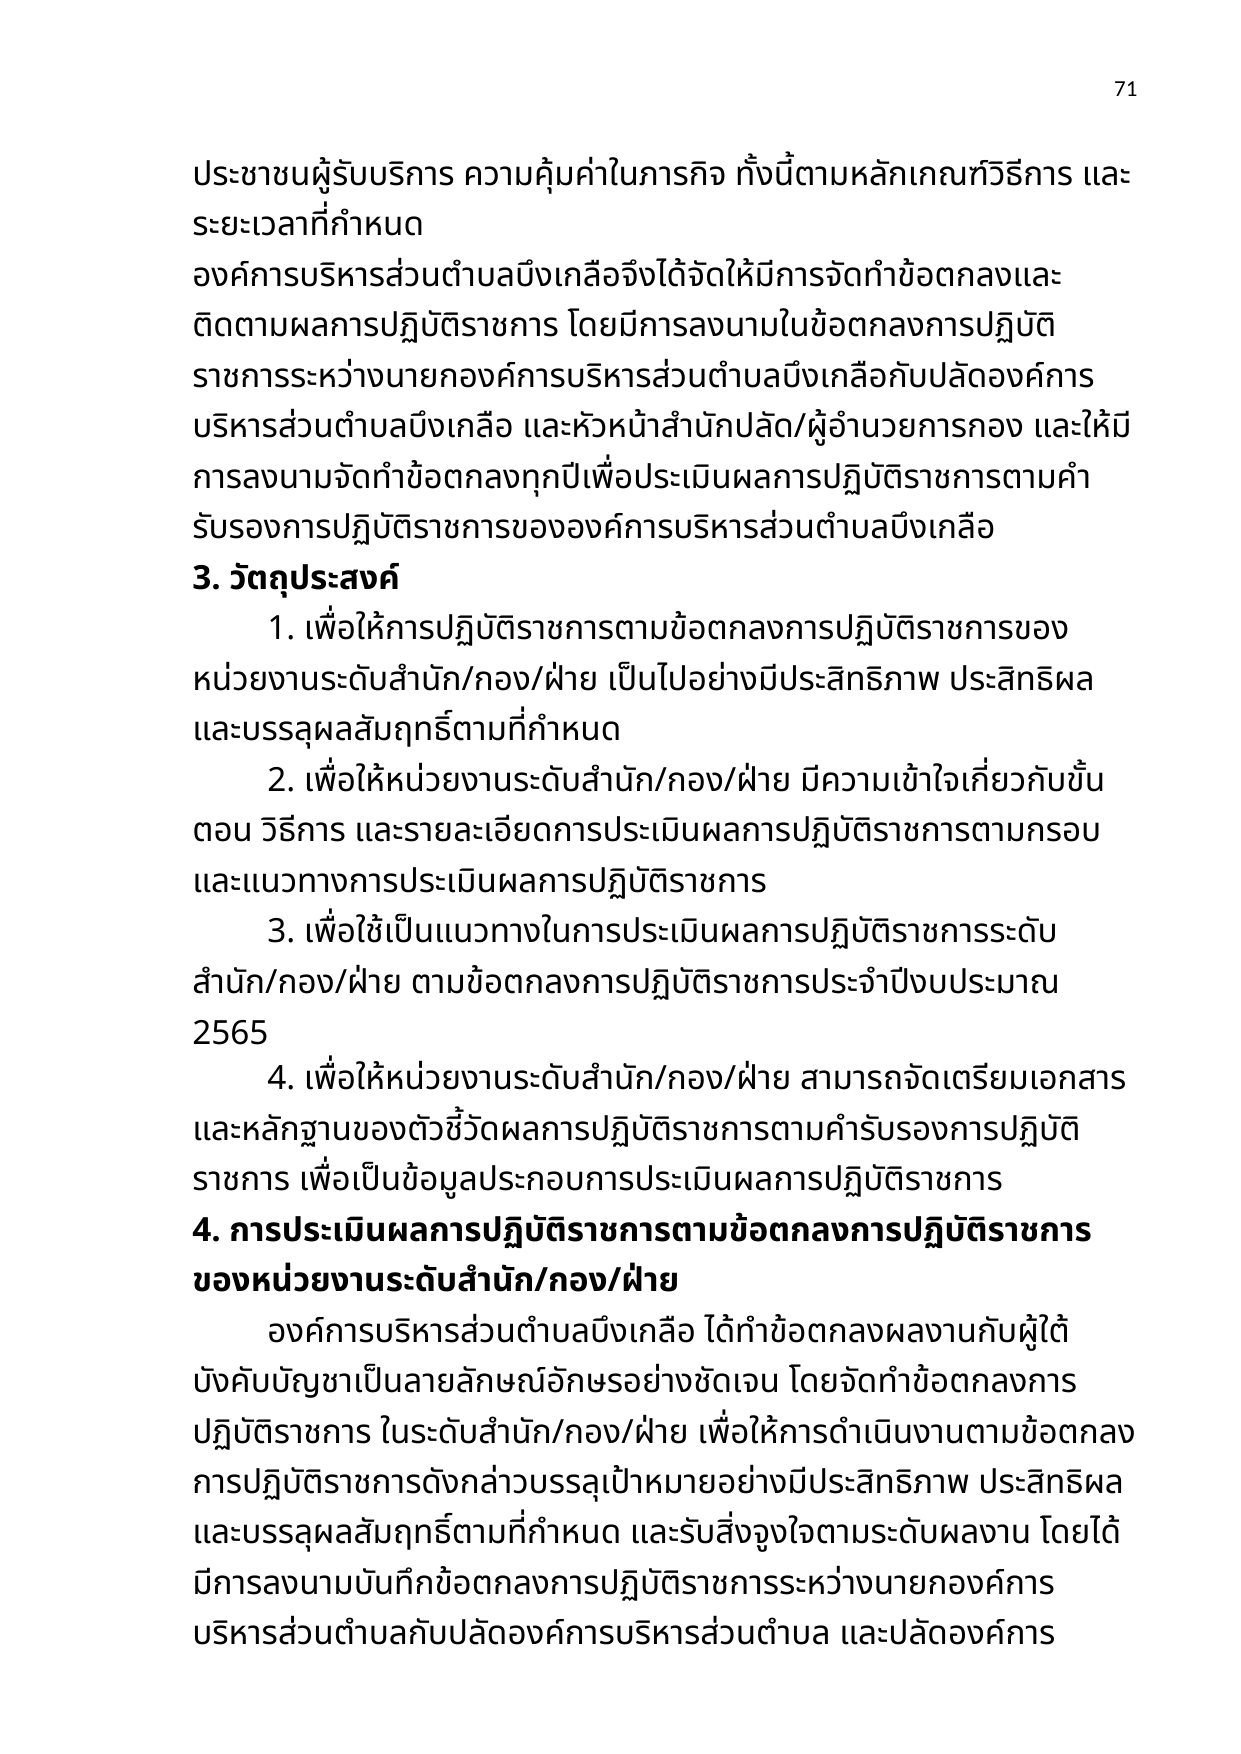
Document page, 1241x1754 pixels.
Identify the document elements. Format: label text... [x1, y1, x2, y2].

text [192, 1307, 1137, 1660]
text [192, 150, 1137, 251]
text 3. เพื่อใช้เป็นแนวทางในการประเมินผลการปฏิบัติราชการระดับสำนัก/กอง/ฝ่าย ตามข้อตกลงการปฏิบัติราชการประจำปีงบประมาณ 2565 [192, 907, 1137, 1054]
text 4. การประเมินผลการปฏิบัติราชการตามข้อตกลงการปฏิบัติราชการของหน่วยงานระดับสำนัก/กอง/ฝ่าย [192, 1205, 1137, 1307]
text องค์การบริหารส่วนตำบลบึงเกลือจึงได้จัดให้มีการจัดทำข้อตกลงและติดตามผลการปฏิบัติราชการ โดยมีการลงนามในข้อตกลงการปฏิบัติราชการระหว่างนายกองค์การบริหารส่วนตำบลบึงเกลือกับปลัดองค์การบริหารส่วนตำบลบึงเกลือ และหัวหน้าสำนักปลัด/ผู้อำนวยการกอง และให้มีการลงนามจัดทำข้อตกลงทุกปีเพื่อประเมินผลการปฏิบัติราชการตามคำรับรองการปฏิบัติราชการขององค์การบริหารส่วนตำบลบึงเกลือ [192, 251, 1137, 553]
text 1. เพื่อให้การปฏิบัติราชการตามข้อตกลงการปฏิบัติราชการของหน่วยงานระดับสำนัก/กอง/ฝ่าย เป็นไปอย่างมีประสิทธิภาพ ประสิทธิผล และบรรลุผลสัมฤทธิ์ตามที่กำหนด [192, 604, 1137, 756]
text 2. เพื่อให้หน่วยงานระดับสำนัก/กอง/ฝ่าย มีความเข้าใจเกี่ยวกับขั้นตอน วิธีการ และรายละเอียดการประเมินผลการปฏิบัติราชการตามกรอบและแนวทางการประเมินผลการปฏิบัติราชการ [192, 756, 1137, 907]
text 4. เพื่อให้หน่วยงานระดับสำนัก/กอง/ฝ่าย สามารถจัดเตรียมเอกสาร และหลักฐานของตัวชี้วัดผลการปฏิบัติราชการตามคำรับรองการปฏิบัติราชการ เพื่อเป็นข้อมูลประกอบการประเมินผลการปฏิบัติราชการ [192, 1054, 1137, 1205]
text 3. วัตถุประสงค์ [192, 553, 1137, 604]
